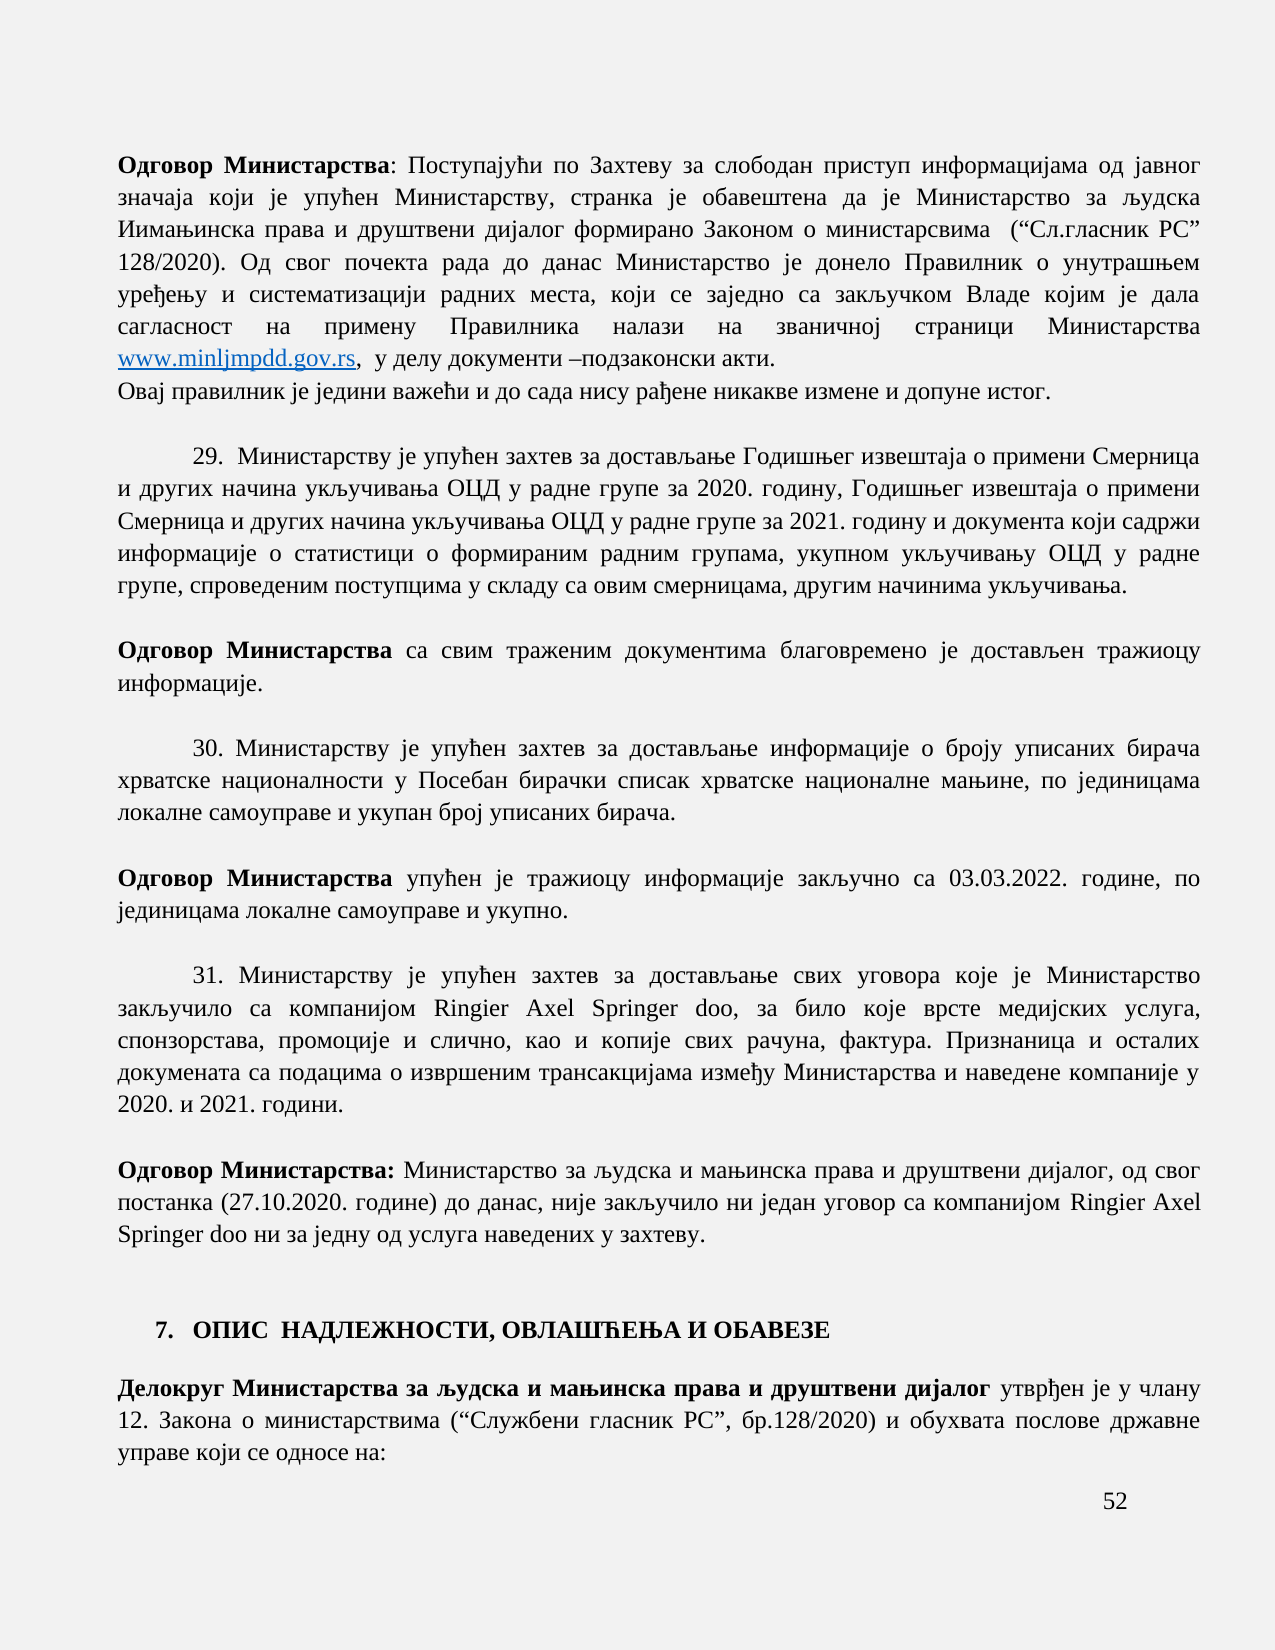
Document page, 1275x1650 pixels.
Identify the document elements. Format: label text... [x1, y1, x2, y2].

text Одговор Министарства са свим траженим документима благовремено је достављен тражиоцу информације. [117, 636, 1201, 696]
subtitle ОПИС НАДЛЕЖНОСТИ, ОВЛАШЋЕЊА И ОБАВЕЗЕ [155, 1315, 1192, 1343]
text Одговор Министарства: Поступајући по Захтеву за слободан приступ информацијама од јавног значаја који је упућен Министарству, странка је обавештена да је Министарство за људска Иимањинска права и друштвени дијалог формирано Законом о министарсвима (“Сл.гласник РС” 128/2020). Од свог почекта рада до данас Министарство је донело Правилник о унутрашњем уређењу и систематизацији радних места, који се заједно са закључком Владе којим је дала сагласност на примену Правилника налази на званичној страници Министарства www.minljmpdd.gov.rs, у делу документи –подзаконски акти. [117, 150, 1201, 372]
text 31. Министарству је упућен захтев за достављање свих уговора које је Министарство закључило са компанијом Ringier Axel Springer doo, за било које врсте медијских услуга, спонзорстава, промоције и слично, као и копије свих рачуна, фактура. Признаница и осталих докумената са подацима о извршеним трансакцијама између Министарства и наведене компаније у 2020. и 2021. години. [117, 961, 1201, 1118]
text Делокруг Министарства за људска и мањинска права и друштвени дијалог утврђен је у члану 12. Закона о министарствима (“Службени гласник РС”, бр.128/2020) и обухвата послове државне управе који се односе на: [117, 1373, 1201, 1466]
text Овај правилник је једини важећи и до сада нису рађене никакве измене и допуне истог. [117, 376, 1201, 405]
text 30. Министарству је упућен захтев за достављање информације о броју уписаних бирача хрватске националности у Посебан бирачки списак хрватске националне мањине, по јединицама локалне самоуправе и укупан број уписаних бирача. [117, 733, 1201, 826]
text Одговор Министарства: Министарство за људска и мањинска права и друштвени дијалог, од свог постанка (27.10.2020. године) до данас, није закључило ни један уговор са компанијом Ringier Axel Springer doo ни за једну од услуга наведених у захтеву. [117, 1155, 1201, 1248]
text Одговор Министарства упућен је тражиоцу информације закључно са 03.03.2022. године, по јединицама локалне самоуправе и укупно. [117, 863, 1201, 924]
text 29. Министарству је упућен захтев за достављање Годишњег извештаја о примени Смерница и других начина укључивања ОЦД у радне групе за 2020. годину, Годишњег извештаја о примени Смерница и других начина укључивања ОЦД у радне групе за 2021. годину и документа који садржи информације о статистици о формираним радним групама, укупном укључивању ОЦД у радне групе, спроведеним поступцима у складу са овим смерницама, другим начинима укључивања. [117, 441, 1201, 599]
